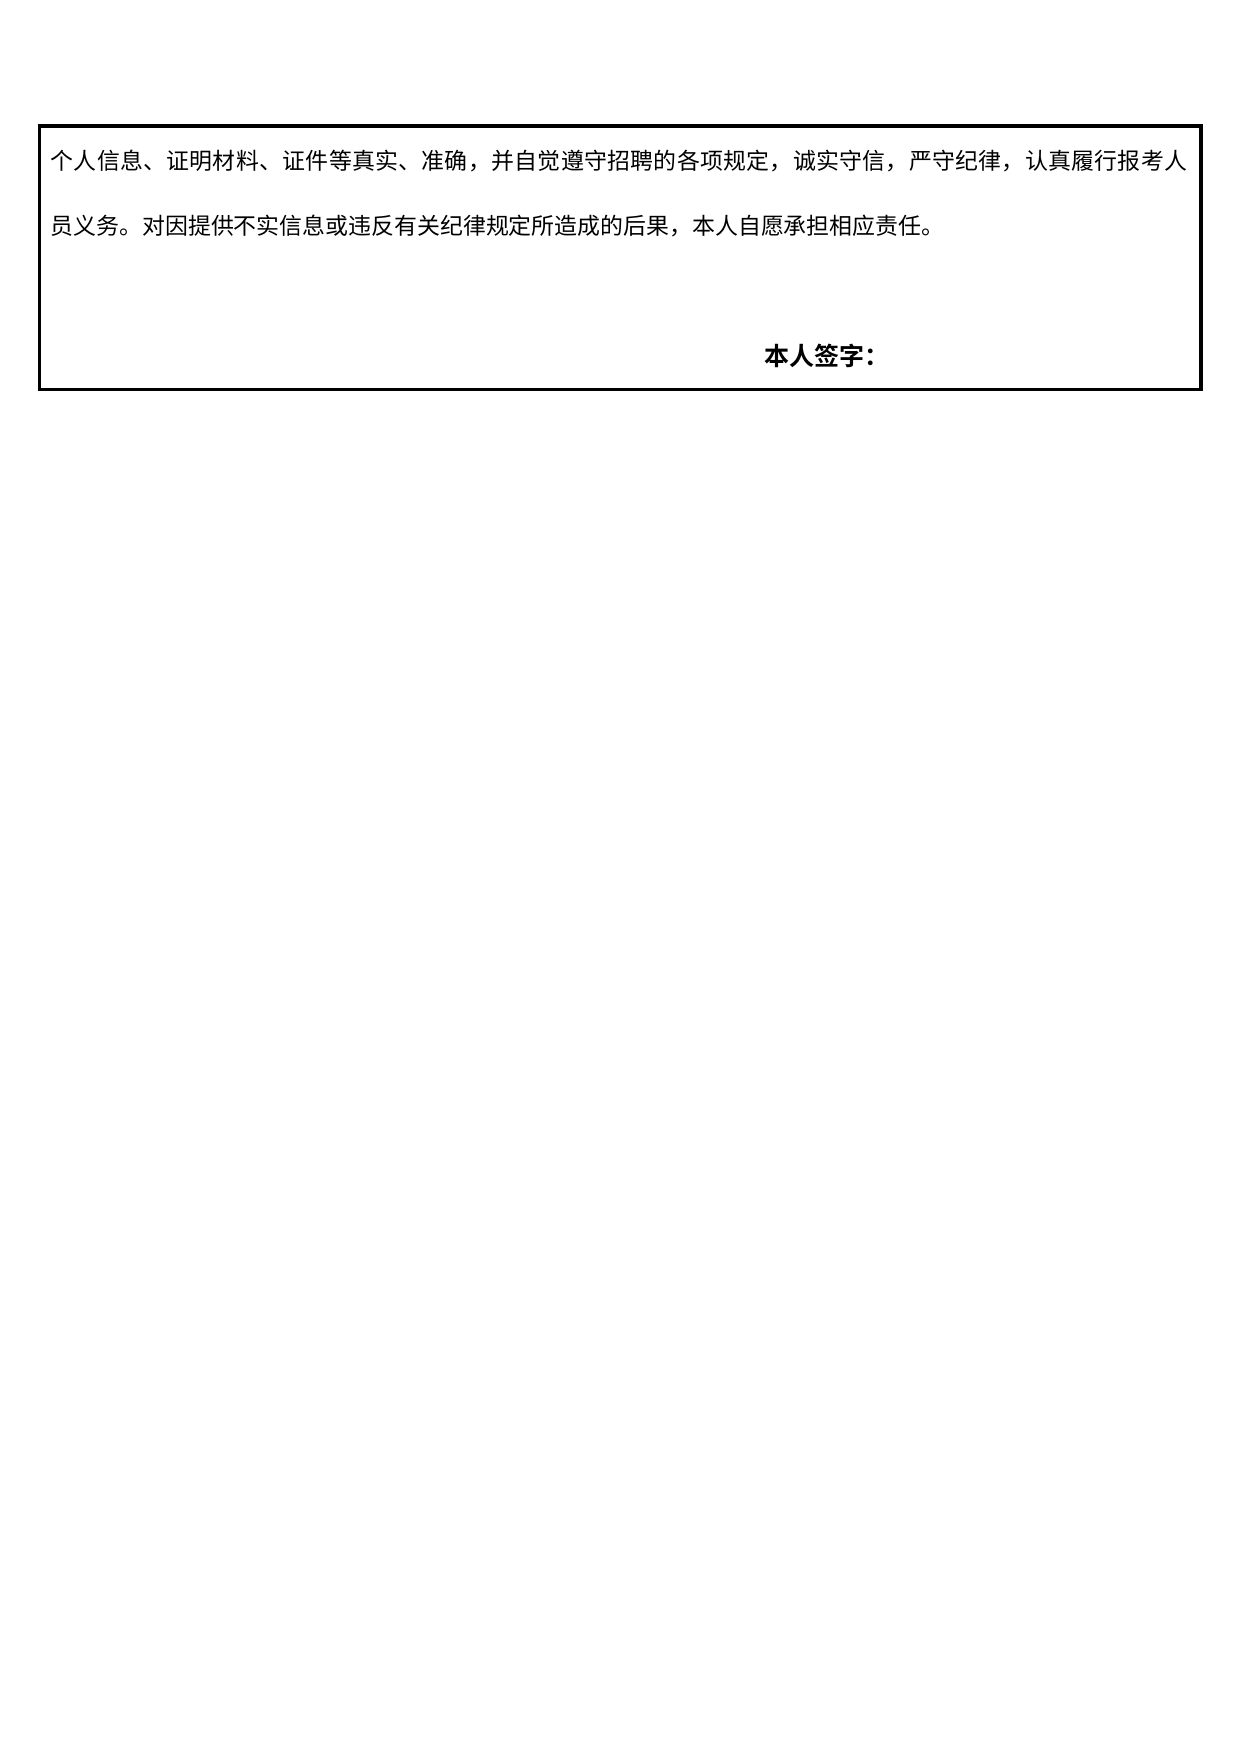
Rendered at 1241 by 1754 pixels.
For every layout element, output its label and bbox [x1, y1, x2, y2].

table_cell [41, 128, 1199, 387]
